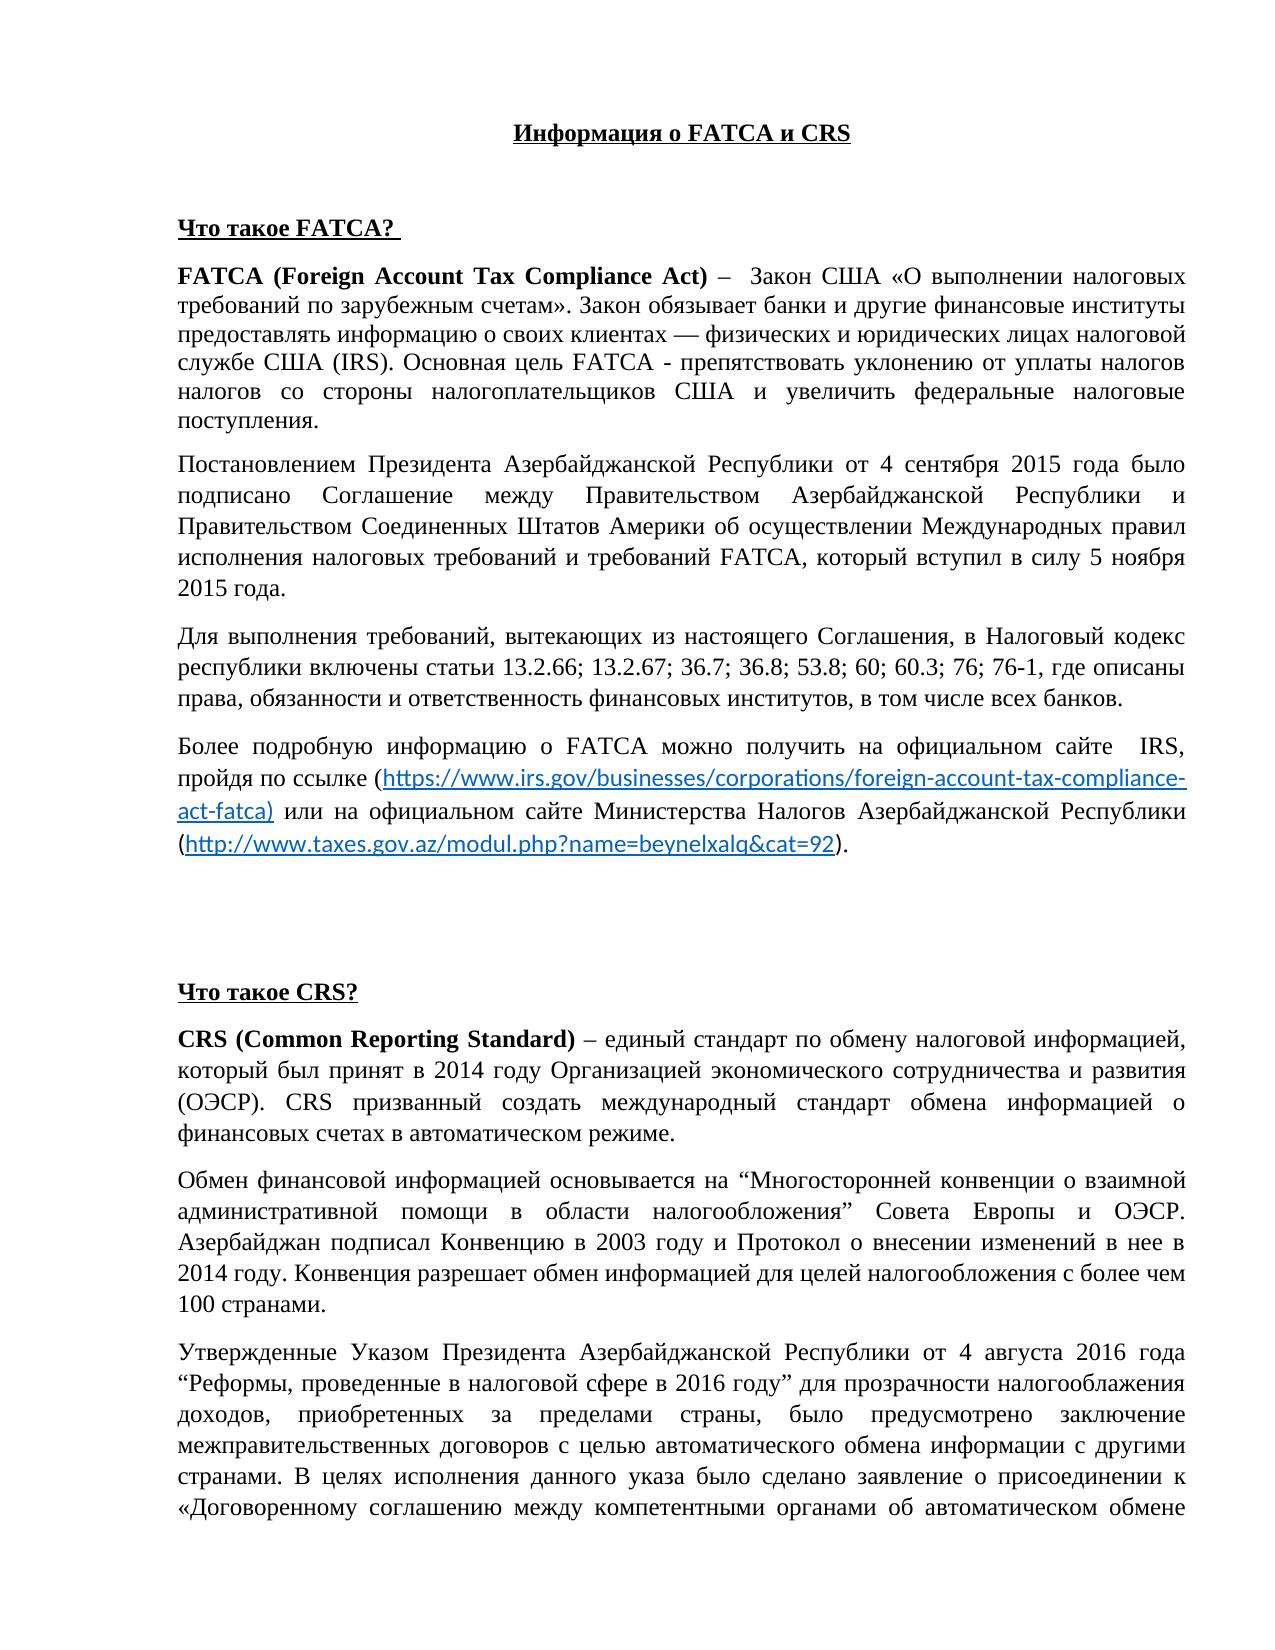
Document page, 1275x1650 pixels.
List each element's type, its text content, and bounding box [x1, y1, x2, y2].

text CRS (Common Reporting Standard) – единый стандарт по обмену налоговой информацией, который был принят в 2014 году Организацией экономического сотрудничества и развития (ОЭСР). CRS призванный создать международный стандарт обмена информацией о финансовых счетах в автоматическом режиме. [177, 1024, 1186, 1146]
text Постановлением Президента Азербайджанской Республики от 4 сентября 2015 года было подписано Соглашение между Правительством Азербайджанской Республики и Правительством Соединенных Штатов Америки об осуществлении Международных правил исполнения налоговых требований и требований FATCA, который вступил в силу 5 ноября 2015 года. [177, 449, 1186, 602]
text Что такое FATCA? [177, 213, 1186, 242]
text Обмен финансовой информацией основывается на “Многосторонней конвенции о взаимной административной помощи в области налогообложения” Совета Европы и ОЭСР. Азербайджан подписал Конвенцию в 2003 году и Протокол о внесении изменений в нее в 2014 году. Конвенция разрешает обмен информацией для целей налогообложения с более чем 100 странами. [177, 1165, 1186, 1318]
text Более подробную информацию о FATCA можно получить на официальном сайте IRS, пройдя по ссылке (https://www.irs.gov/businesses/corporations/foreign-account-tax-compliance-act-fatca) или на официальном сайте Министерства Налогов Азербайджанской Республики (http://www.taxes.gov.az/modul.php?name=beynelxalq&cat=92). [177, 731, 1186, 858]
text FATCA (Foreign Account Tax Compliance Act) – Закон США «О выполнении налоговых требований по зарубежным счетам». Закон обязывает банки и другие финансовые институты предоставлять информацию о своих клиентах — физических и юридических лицах налоговой службе США (IRS). Основная цель FATCA - препятствовать уклонению от уплаты налогов налогов со стороны налогоплательщиков США и увеличить федеральные налоговые поступления. [177, 261, 1186, 434]
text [177, 1337, 1186, 1521]
text Что такое CRS? [177, 977, 1186, 1006]
text Для выполнения требований, вытекающих из настоящего Соглашения, в Налоговый кодекс республики включены статьи 13.2.66; 13.2.67; 36.7; 36.8; 53.8; 60; 60.3; 76; 76-1, где описаны права, обязанности и ответственность финансовых институтов, в том числе всех банков. [177, 621, 1186, 712]
text Информация о FATCA и CRS [177, 118, 1186, 147]
